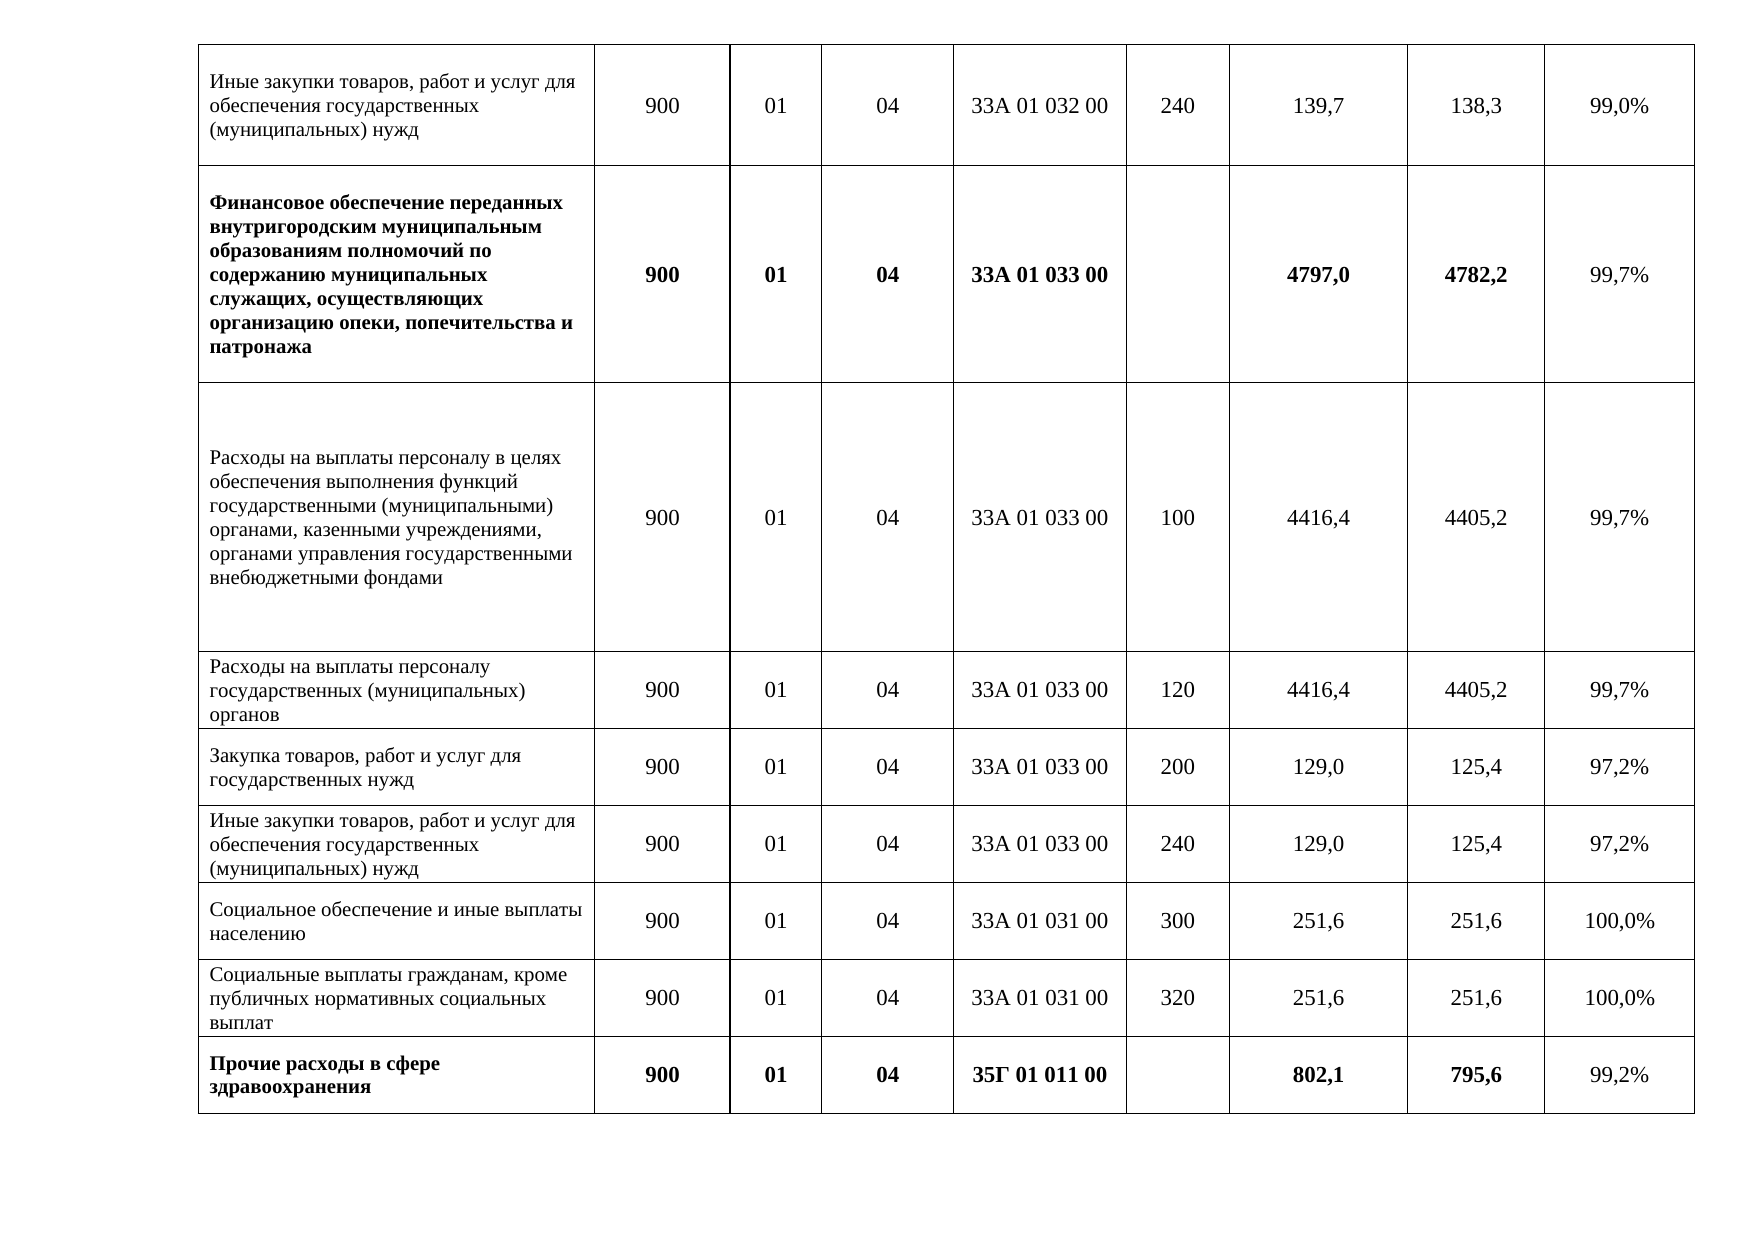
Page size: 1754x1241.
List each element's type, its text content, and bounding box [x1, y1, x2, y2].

table_cell 251,6 [1408, 883, 1544, 958]
table_cell 04 [822, 729, 953, 804]
table_cell Закупка товаров, работ и услуг для государственных нужд [199, 729, 594, 804]
table_cell 33А 01 031 00 [954, 960, 1126, 1036]
table_cell Расходы на выплаты персоналу в целях обеспечения выполнения функций государственными (муниципальными) органами, казенными учреждениями, органами управления государственными внебюджетными фондами [199, 383, 594, 651]
table_cell Финансовое обеспечение переданных внутригородским муниципальным образованиям полномочий по содержанию муниципальных служащих, осуществляющих организацию опеки, попечительства и патронажа [199, 166, 594, 382]
table_cell 900 [595, 729, 729, 804]
table_cell 300 [1127, 883, 1229, 958]
table_cell 4797,0 [1230, 166, 1407, 382]
table_cell 04 [822, 383, 953, 651]
table_cell 138,3 [1408, 45, 1544, 165]
table_cell 04 [822, 883, 953, 958]
table_cell 900 [595, 883, 729, 958]
table_cell 100,0% [1545, 883, 1694, 958]
table_cell 01 [731, 166, 821, 382]
table_cell Расходы на выплаты персоналу государственных (муниципальных) органов [199, 652, 594, 728]
table_cell 99,7% [1545, 383, 1694, 651]
table_cell 100,0% [1545, 960, 1694, 1036]
table_cell 04 [822, 960, 953, 1036]
table_cell 33А 01 033 00 [954, 729, 1126, 804]
table_cell 129,0 [1230, 729, 1407, 804]
table_cell 900 [595, 960, 729, 1036]
table_cell 802,1 [1230, 1037, 1407, 1112]
table_cell 900 [595, 1037, 729, 1112]
table_cell 01 [731, 383, 821, 651]
table_cell 251,6 [1230, 960, 1407, 1036]
table_cell 99,7% [1545, 166, 1694, 382]
table_cell 01 [731, 45, 821, 165]
table_cell 33А 01 033 00 [954, 806, 1126, 882]
table_cell 33А 01 031 00 [954, 883, 1126, 958]
table_cell [1127, 1037, 1229, 1112]
table_cell 33А 01 033 00 [954, 166, 1126, 382]
table_cell Иные закупки товаров, работ и услуг для обеспечения государственных (муниципальных) нужд [199, 45, 594, 165]
table_cell 35Г 01 011 00 [954, 1037, 1126, 1112]
table_cell 04 [822, 652, 953, 728]
table_cell 900 [595, 652, 729, 728]
table_cell Социальные выплаты гражданам, кроме публичных нормативных социальных выплат [199, 960, 594, 1036]
table_cell 01 [731, 729, 821, 804]
table_cell 33А 01 033 00 [954, 652, 1126, 728]
table_cell 4416,4 [1230, 652, 1407, 728]
table_cell 251,6 [1408, 960, 1544, 1036]
table_cell 320 [1127, 960, 1229, 1036]
table_cell Социальное обеспечение и иные выплаты населению [199, 883, 594, 958]
table_cell 251,6 [1230, 883, 1407, 958]
table_cell 04 [822, 45, 953, 165]
table_cell 795,6 [1408, 1037, 1544, 1112]
table_cell 125,4 [1408, 806, 1544, 882]
table_cell 240 [1127, 45, 1229, 165]
table_cell 125,4 [1408, 729, 1544, 804]
table_cell 4416,4 [1230, 383, 1407, 651]
table_cell 900 [595, 166, 729, 382]
table_cell 01 [731, 1037, 821, 1112]
table_cell 4405,2 [1408, 652, 1544, 728]
table_cell 900 [595, 45, 729, 165]
table_cell 120 [1127, 652, 1229, 728]
table_cell 99,0% [1545, 45, 1694, 165]
table_cell Иные закупки товаров, работ и услуг для обеспечения государственных (муниципальных) нужд [199, 806, 594, 882]
table_cell [1127, 166, 1229, 382]
table_cell 99,7% [1545, 652, 1694, 728]
table_cell 129,0 [1230, 806, 1407, 882]
table_cell 240 [1127, 806, 1229, 882]
table_cell 01 [731, 960, 821, 1036]
table_cell 33А 01 032 00 [954, 45, 1126, 165]
table_cell 97,2% [1545, 729, 1694, 804]
table_cell 900 [595, 806, 729, 882]
table_cell Прочие расходы в сфере здравоохранения [199, 1037, 594, 1112]
table_cell 04 [822, 166, 953, 382]
table_cell 99,2% [1545, 1037, 1694, 1112]
table_cell 04 [822, 806, 953, 882]
table_cell 100 [1127, 383, 1229, 651]
table_cell 01 [731, 883, 821, 958]
table_cell 97,2% [1545, 806, 1694, 882]
table_cell 139,7 [1230, 45, 1407, 165]
table_cell 4782,2 [1408, 166, 1544, 382]
table_cell 01 [731, 652, 821, 728]
table_cell 200 [1127, 729, 1229, 804]
table_cell 01 [731, 806, 821, 882]
table_cell 900 [595, 383, 729, 651]
table_cell 04 [822, 1037, 953, 1112]
table_cell 33А 01 033 00 [954, 383, 1126, 651]
table_cell 4405,2 [1408, 383, 1544, 651]
